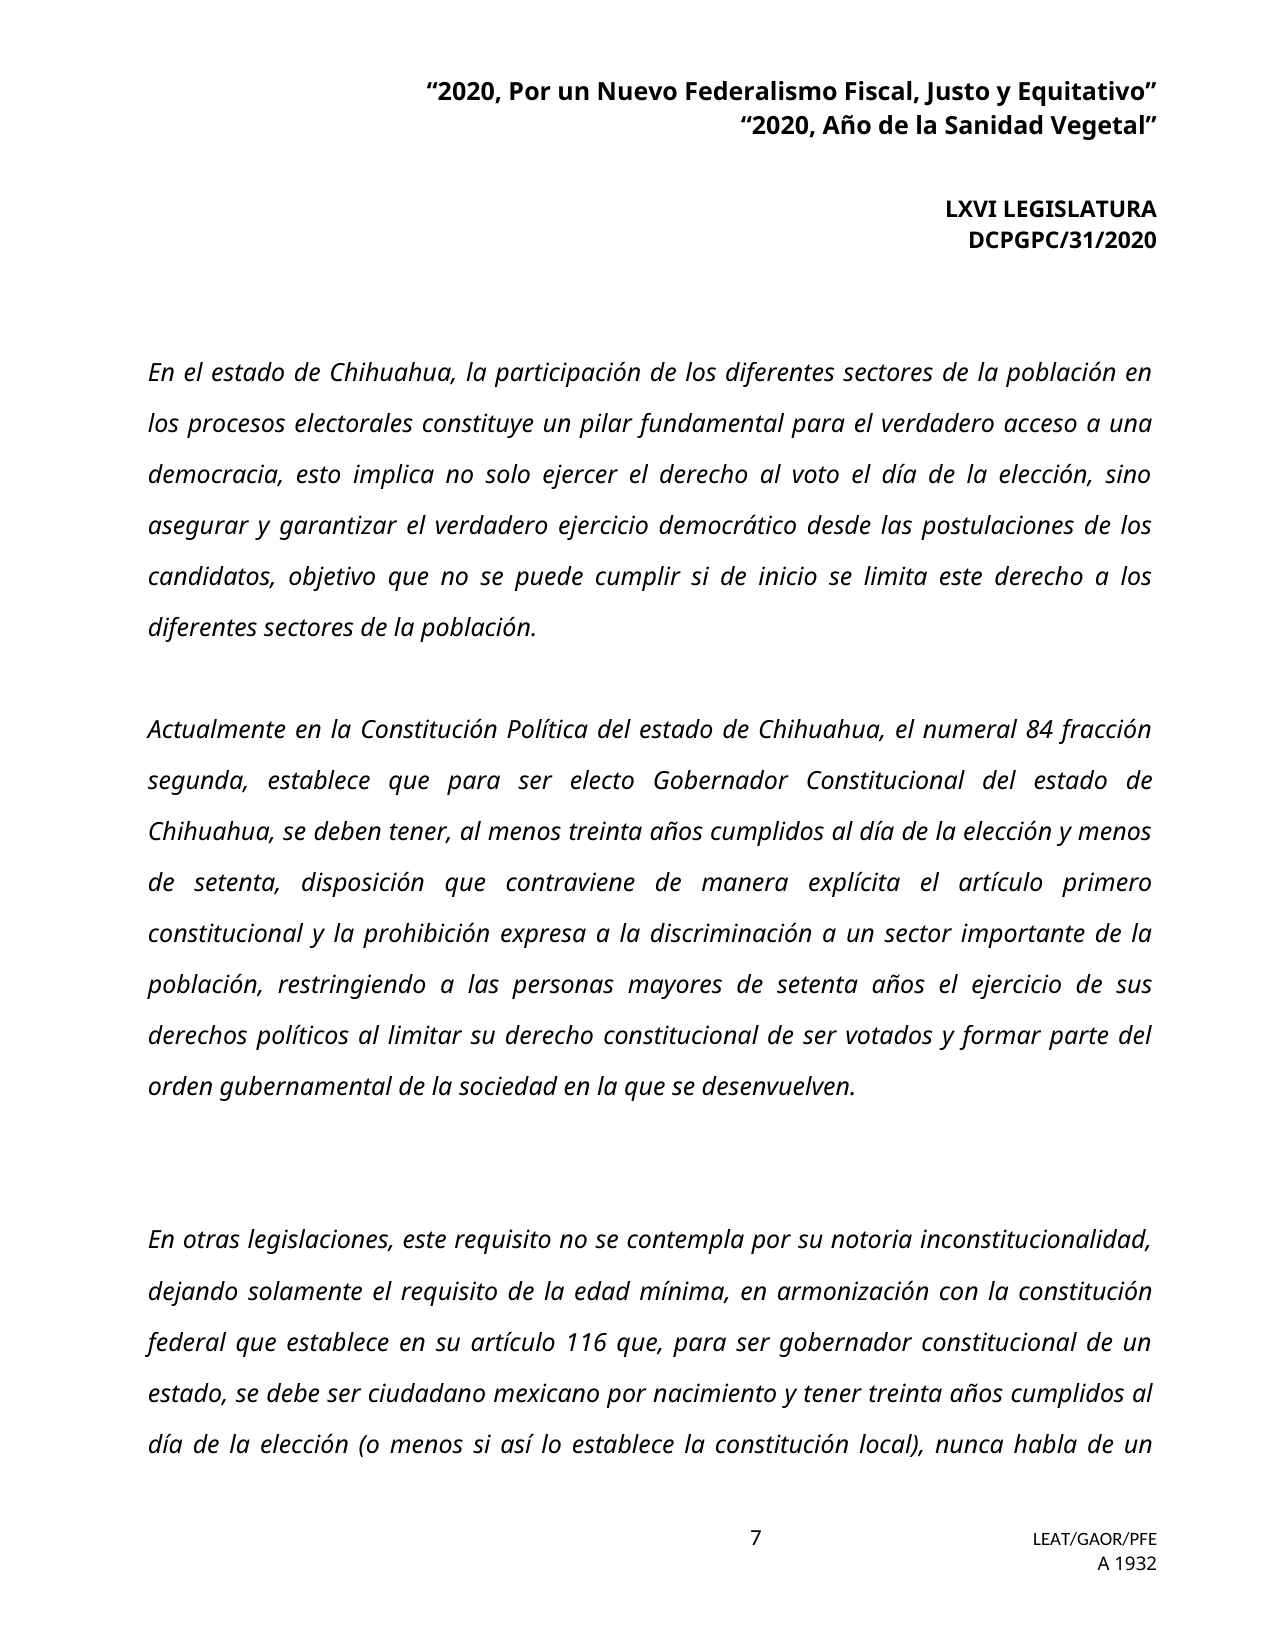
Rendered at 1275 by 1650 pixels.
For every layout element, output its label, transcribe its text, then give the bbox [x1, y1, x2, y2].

text Actualmente en la Constitución Política del estado de Chihuahua, el numeral 84 fracción segunda, establece que para ser electo Gobernador Constitucional del estado de Chihuahua, se deben tener, al menos treinta años cumplidos al día de la elección y menos de setenta, disposición que contraviene de manera explícita el artículo primero constitucional y la prohibición expresa a la discriminación a un sector importante de la población, restringiendo a las personas mayores de setenta años el ejercicio de sus derechos políticos al limitar su derecho constitucional de ser votados y formar parte del orden gubernamental de la sociedad en la que se desenvuelven. [148, 712, 1157, 1103]
text En el estado de Chihuahua, la participación de los diferentes sectores de la población en los procesos electorales constituye un pilar fundamental para el verdadero acceso a una democracia, esto implica no solo ejercer el derecho al voto el día de la elección, sino asegurar y garantizar el verdadero ejercicio democrático desde las postulaciones de los candidatos, objetivo que no se puede cumplir si de inicio se limita este derecho a los diferentes sectores de la población. [148, 354, 1157, 644]
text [148, 1222, 1157, 1460]
